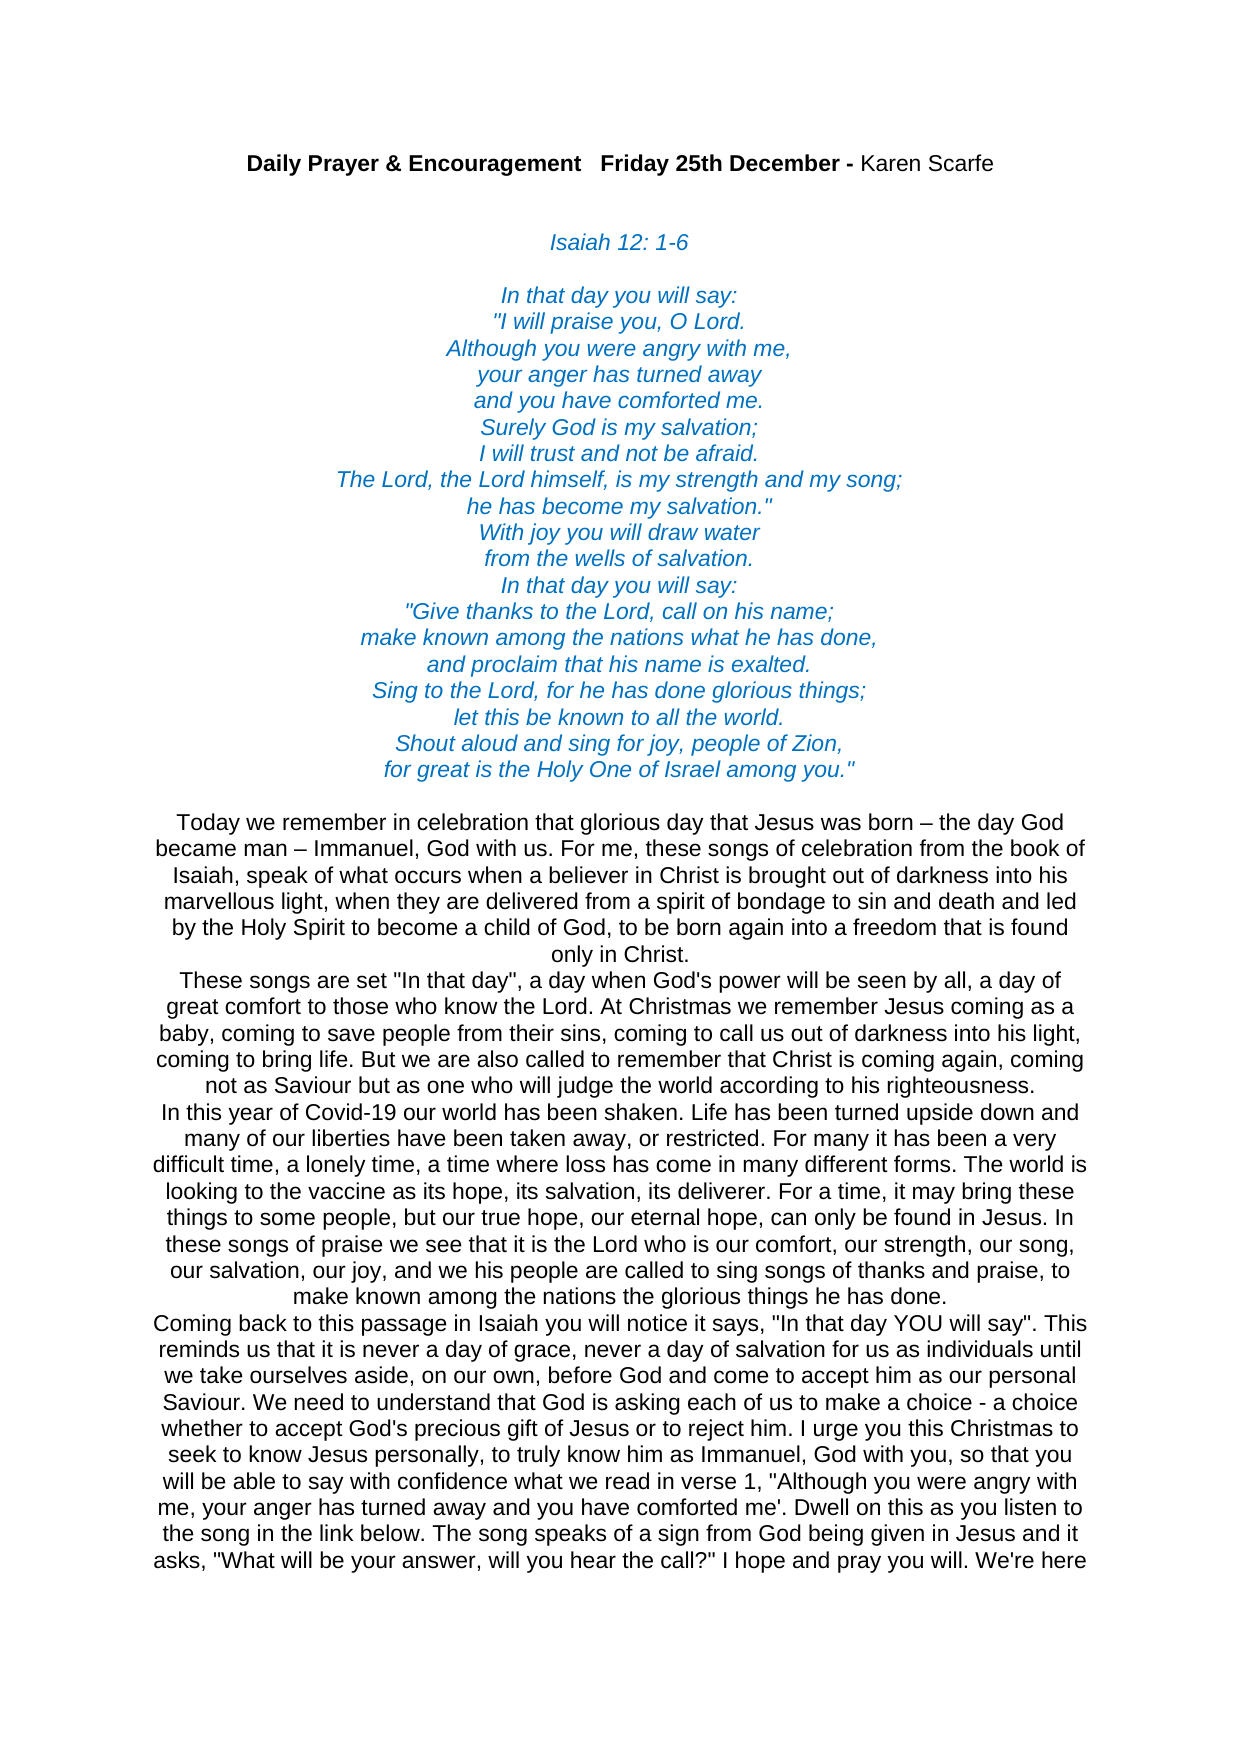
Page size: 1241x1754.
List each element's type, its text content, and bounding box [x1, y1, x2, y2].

text Surely God is my salvation; [150, 413, 1090, 440]
text from the wells of salvation. [150, 545, 1090, 572]
text The Lord, the Lord himself, is my strength and my song; [150, 466, 1090, 493]
text Today we remember in celebration that glorious day that Jesus was born – the day God became man – Immanuel, God with us. For me, these songs of celebration from the book of Isaiah, speak of what occurs when a believer in Christ is brought out of darkness into his marvellous light, when they are delivered from a spirit of bondage to sin and death and led by the Holy Spirit to become a child of God, to be born again into a freedom that is found only in Christ. [150, 809, 1090, 967]
text "I will praise you, O Lord. [150, 308, 1090, 334]
text In that day you will say: [150, 572, 1090, 598]
text "Give thanks to the Lord, call on his name; [150, 598, 1090, 624]
text In that day you will say: [150, 282, 1090, 308]
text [150, 1309, 1090, 1573]
text I will trust and not be afraid. [150, 440, 1090, 466]
text With joy you will draw water [150, 519, 1090, 545]
text let this be known to all the world. [150, 703, 1090, 730]
text Isaiah 12: 1-6 [150, 229, 1090, 255]
text Daily Prayer & Encouragement Friday 25th December - Karen Scarfe [150, 150, 1090, 176]
text Sing to the Lord, for he has done glorious things; [150, 677, 1090, 703]
text Shout aloud and sing for joy, people of Zion, [150, 730, 1090, 756]
text Although you were angry with me, [150, 334, 1090, 361]
text and proclaim that his name is exalted. [150, 651, 1090, 677]
text make known among the nations what he has done, [150, 624, 1090, 651]
text and you have comforted me. [150, 387, 1090, 413]
text he has become my salvation." [150, 493, 1090, 519]
text your anger has turned away [150, 361, 1090, 387]
text for great is the Holy One of Israel among you." [150, 756, 1090, 782]
text These songs are set "In that day", a day when God's power will be seen by all, a day of great comfort to those who know the Lord. At Christmas we remember Jesus coming as a baby, coming to save people from their sins, coming to call us out of darkness into his light, coming to bring life. But we are also called to remember that Christ is coming again, coming not as Saviour but as one who will judge the world according to his righteousness. [150, 967, 1090, 1099]
text In this year of Covid-19 our world has been shaken. Life has been turned upside down and many of our liberties have been taken away, or restricted. For many it has been a very difficult time, a lonely time, a time where loss has come in many different forms. The world is looking to the vaccine as its hope, its salvation, its deliverer. For a time, it may bring these things to some people, but our true hope, our eternal hope, can only be found in Jesus. In these songs of praise we see that it is the Lord who is our comfort, our strength, our song, our salvation, our joy, and we his people are called to sing songs of thanks and praise, to make known among the nations the glorious things he has done. [150, 1099, 1090, 1309]
